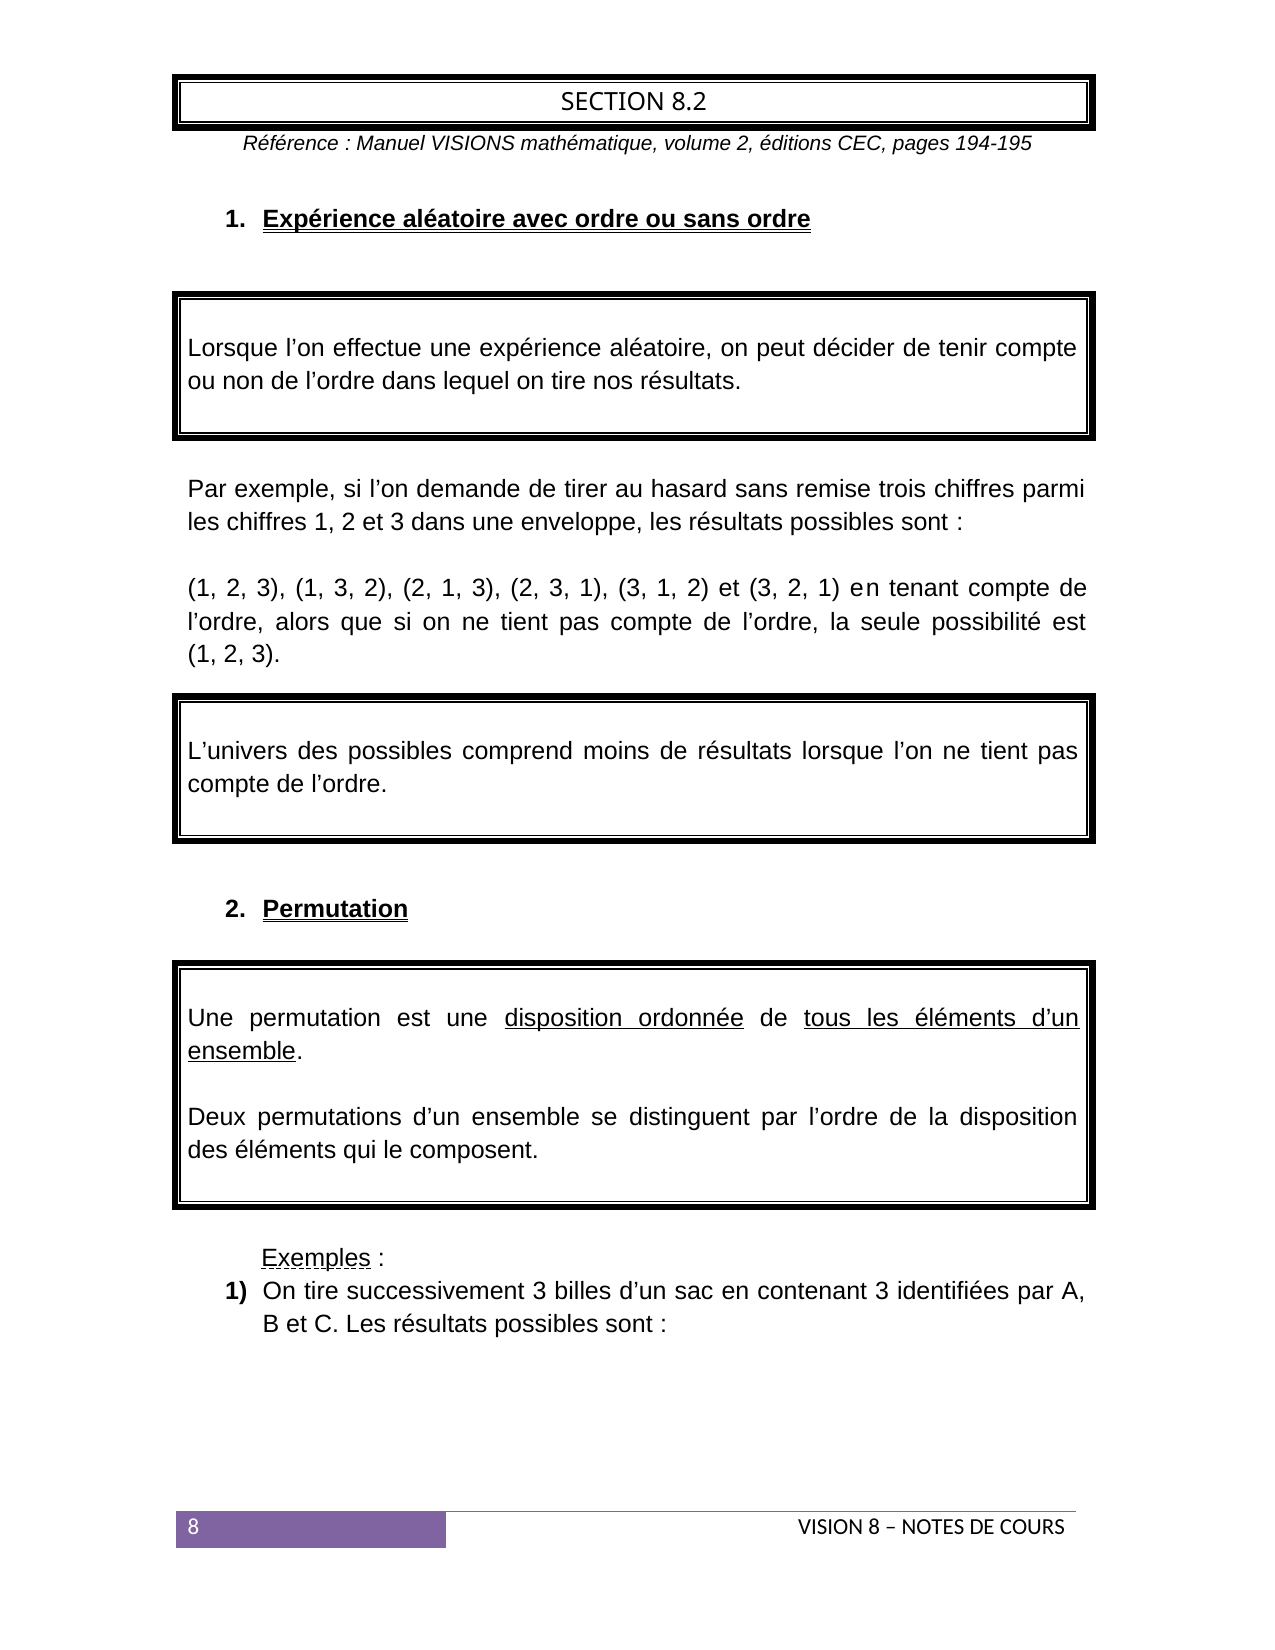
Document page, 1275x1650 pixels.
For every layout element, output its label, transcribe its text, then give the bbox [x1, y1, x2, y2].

text Par exemple, si l’on demande de tirer au hasard sans remise trois chiffres parmi les chiffres 1, 2 et 3 dans une enveloppe, les résultats possibles sont : [187, 474, 1087, 536]
table_header Lorsque l’on effectue une expérience aléatoire, on peut décider de tenir compte ou non de l’ordre dans lequel on tire nos résultats. [181, 300, 1086, 432]
table_header Une permutation est une disposition ordonnée de tous les éléments d’un ensemble. Deux permutations d’un ensemble se distinguent par l’ordre de la disposition des éléments qui le composent. [181, 970, 1086, 1201]
subtitle Expérience aléatoire avec ordre ou sans ordre [225, 204, 1087, 233]
list On tire successivement 3 billes d’un sac en contenant 3 identifiées par A, B et C. Les résultats possibles sont : [225, 1276, 1087, 1338]
subtitle Permutation [225, 894, 1087, 923]
text (1, 2, 3), (1, 3, 2), (2, 1, 3), (2, 3, 1), (3, 1, 2) et (3, 2, 1) en tenant compte de l’ordre, alors que si on ne tient pas compte de l’ordre, la seule possibilité est (1, 2, 3). [187, 573, 1087, 668]
text Exemples : [261, 1243, 1087, 1272]
table_header L’univers des possibles comprend moins de résultats lorsque l’on ne tient pas compte de l’ordre. [181, 703, 1086, 835]
text Référence : Manuel VISIONS mathématique, volume 2, éditions CEC, pages 194-195 [187, 131, 1087, 154]
table_header SECTION 8.2 [181, 83, 1086, 121]
